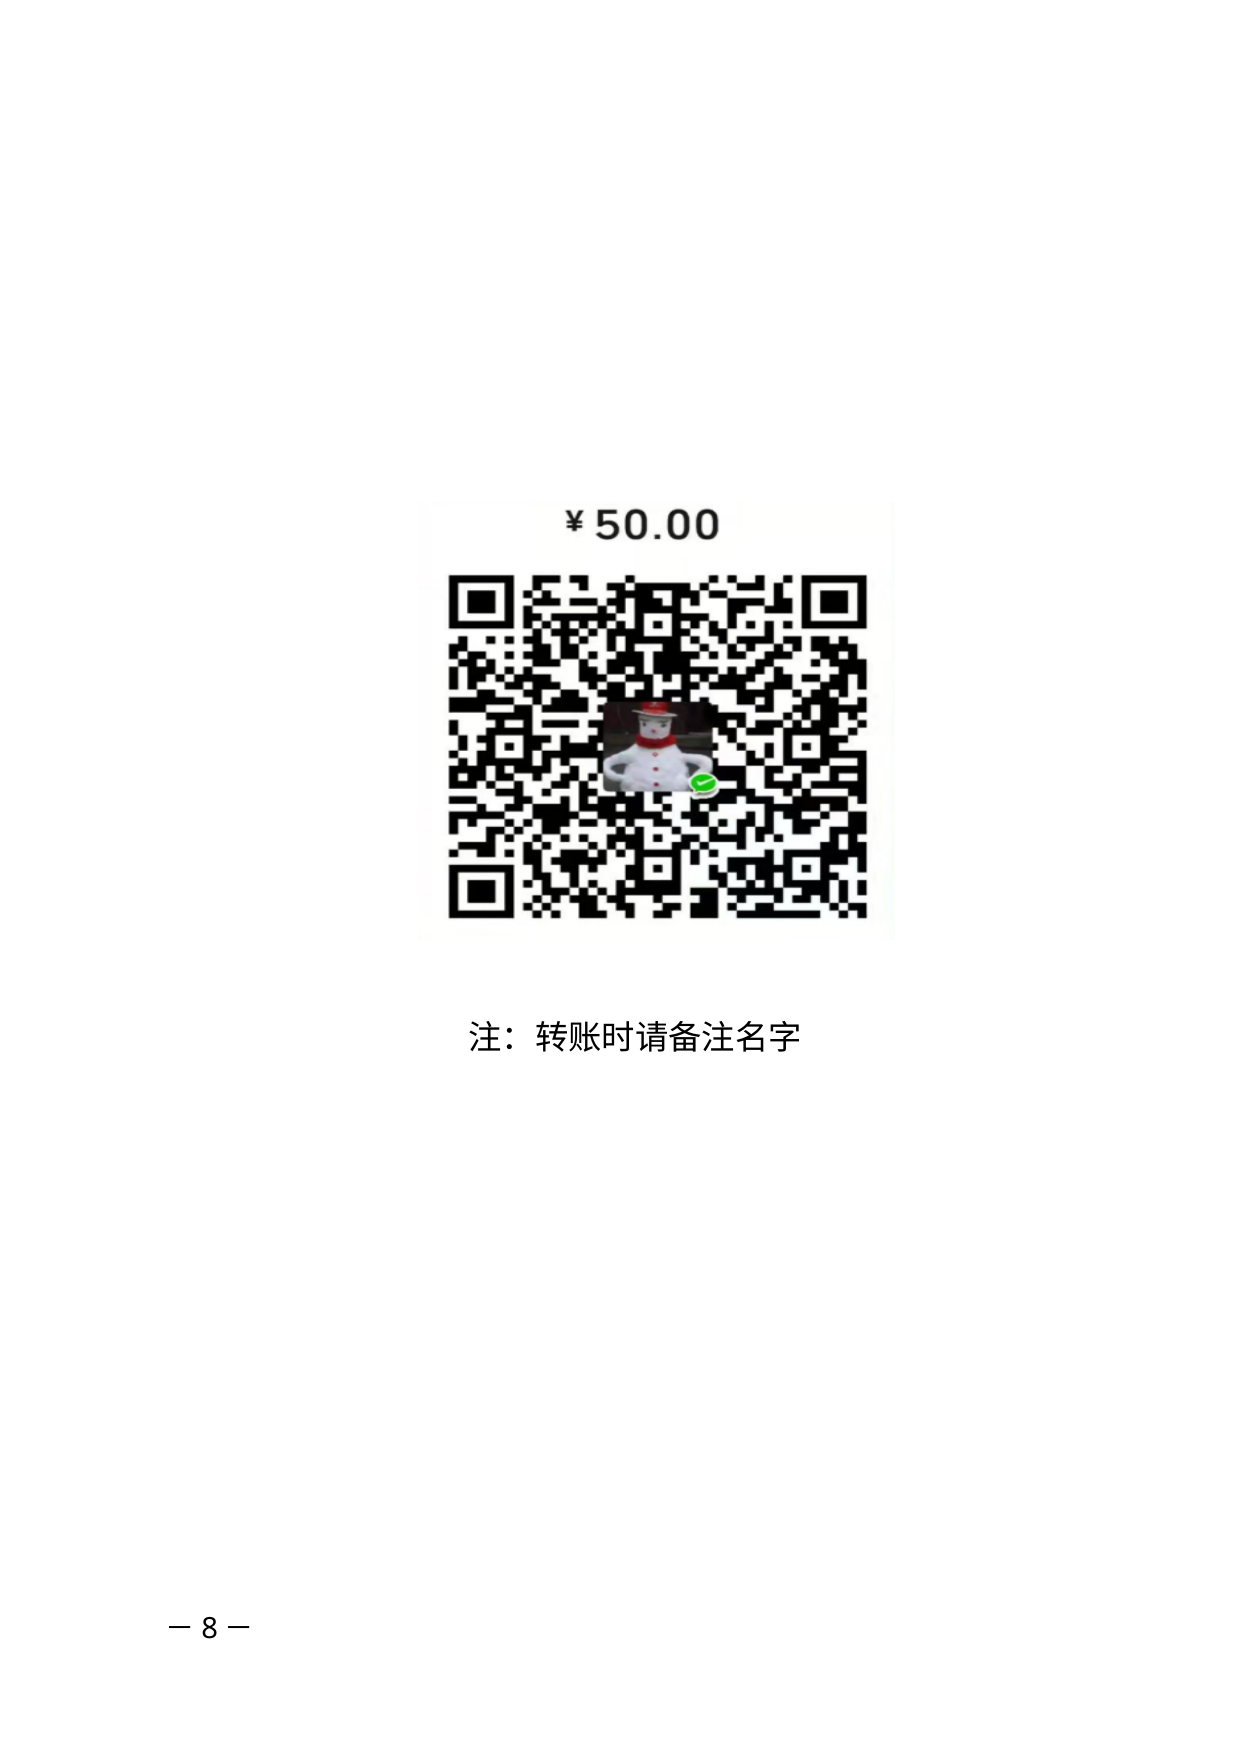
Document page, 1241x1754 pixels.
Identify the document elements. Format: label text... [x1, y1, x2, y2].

text 注：转账时请备注名字 [165, 1003, 1087, 1068]
picture [417, 501, 896, 939]
